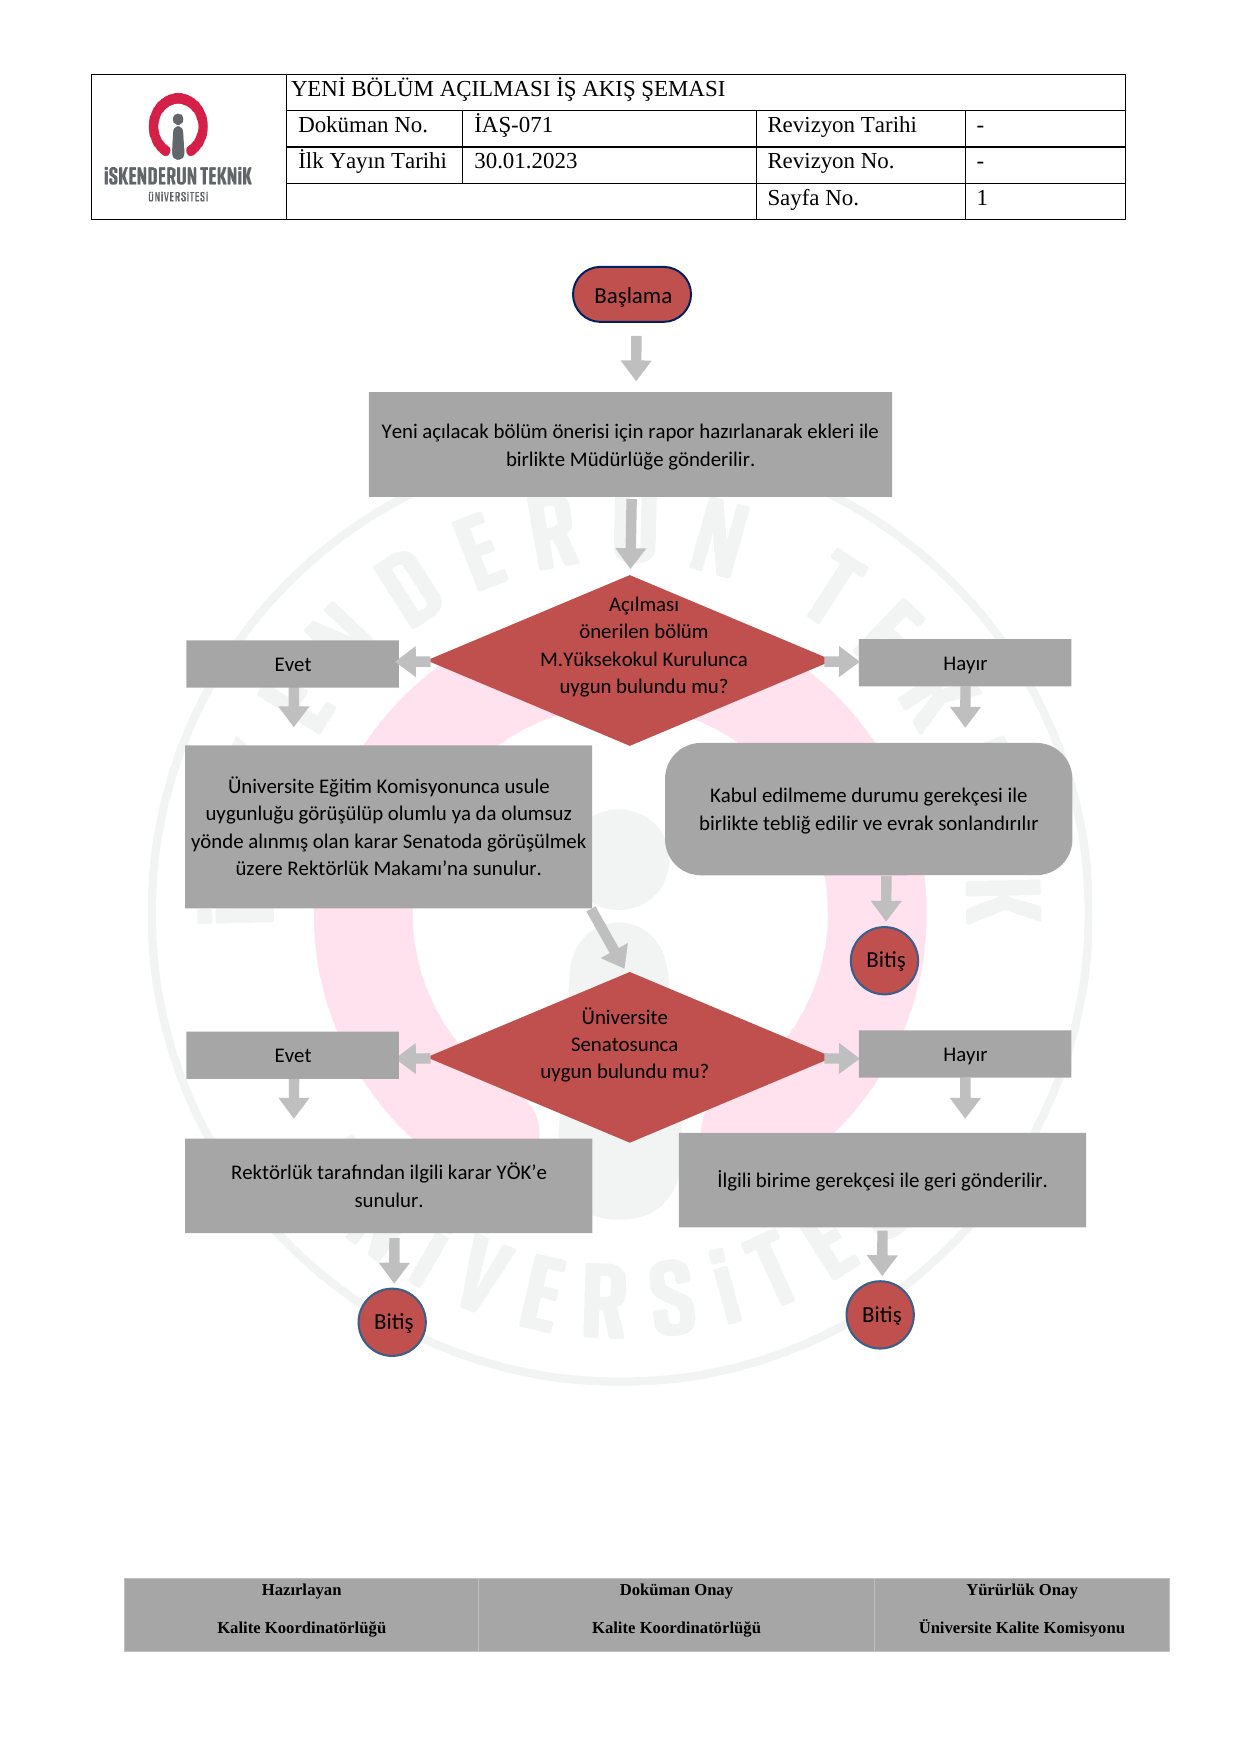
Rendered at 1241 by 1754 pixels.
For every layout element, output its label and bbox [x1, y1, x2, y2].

picture [92, 78, 264, 216]
